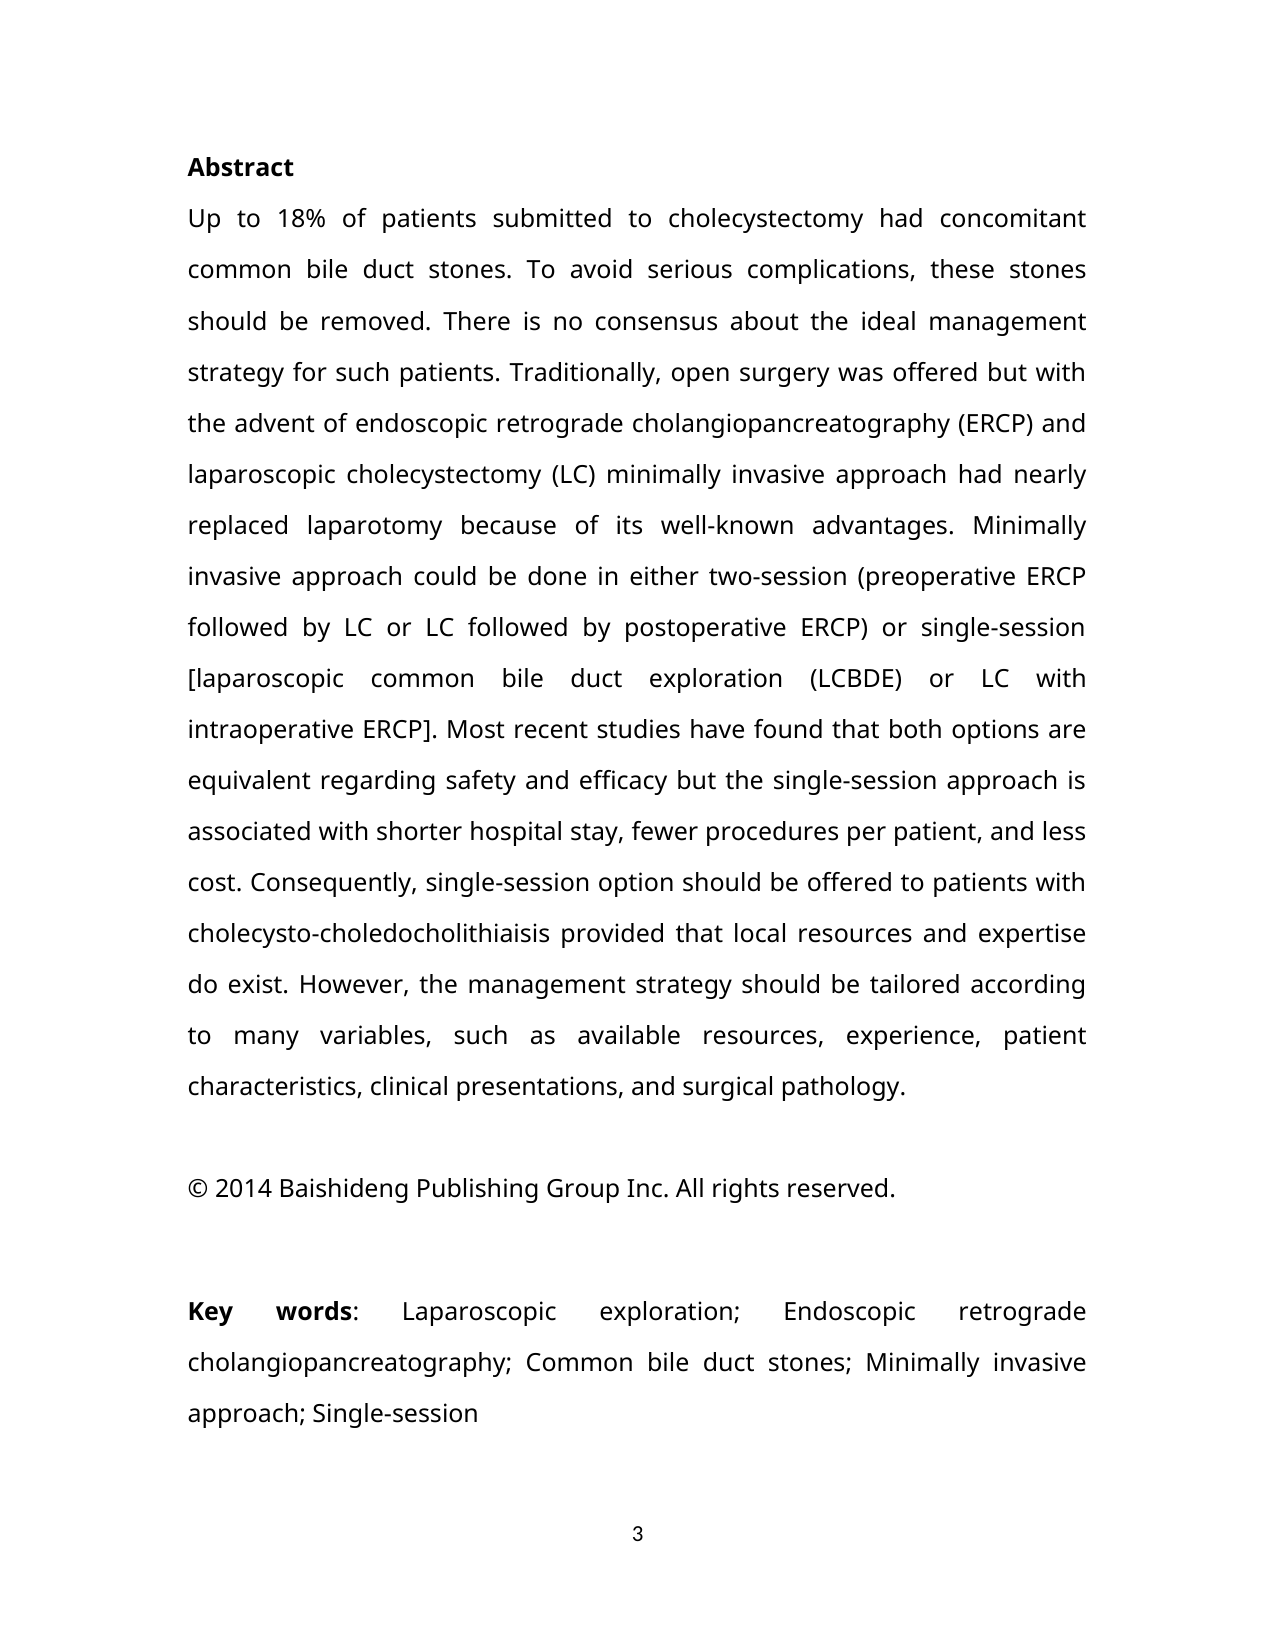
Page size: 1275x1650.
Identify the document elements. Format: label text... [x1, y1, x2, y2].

text Abstract [187, 150, 1087, 184]
text Key words: Laparoscopic exploration; Endoscopic retrograde cholangiopancreatography; Common bile duct stones; Minimally invasive approach; Single-session [187, 1294, 1087, 1430]
text Up to 18% of patients submitted to cholecystectomy had concomitant common bile duct stones. To avoid serious complications, these stones should be removed. There is no consensus about the ideal management strategy for such patients. Traditionally, open surgery was offered but with the advent of endoscopic retrograde cholangiopancreatography (ERCP) and laparoscopic cholecystectomy (LC) minimally invasive approach had nearly replaced laparotomy because of its well-known advantages. Minimally invasive approach could be done in either two-session (preoperative ERCP followed by LC or LC followed by postoperative ERCP) or single-session [laparoscopic common bile duct exploration (LCBDE) or LC with intraoperative ERCP]. Most recent studies have found that both options are equivalent regarding safety and efficacy but the single-session approach is associated with shorter hospital stay, fewer procedures per patient, and less cost. Consequently, single-session option should be offered to patients with cholecysto-choledocholithiaisis provided that local resources and expertise do exist. However, the management strategy should be tailored according to many variables, such as available resources, experience, patient characteristics, clinical presentations, and surgical pathology. [187, 201, 1087, 1103]
text © 2014 Baishideng Publishing Group Inc. All rights reserved. [187, 1171, 1087, 1205]
